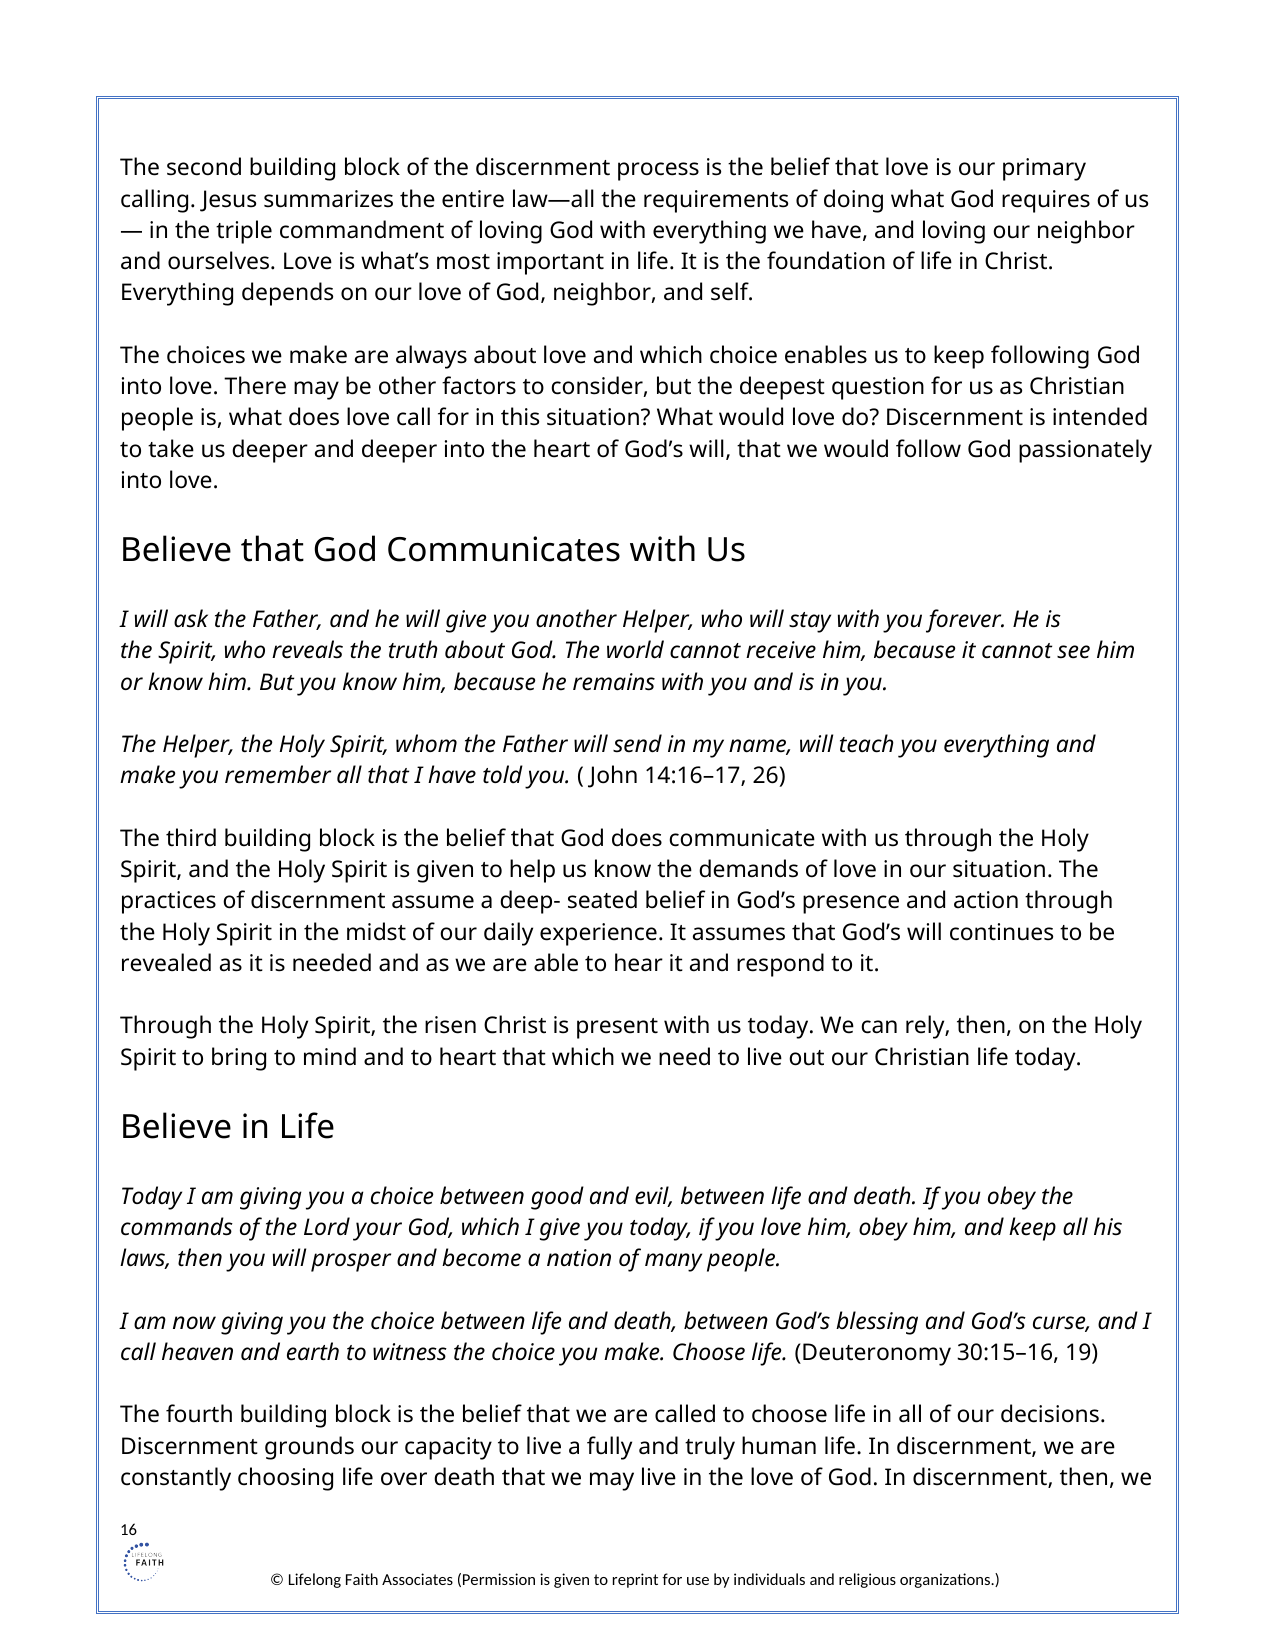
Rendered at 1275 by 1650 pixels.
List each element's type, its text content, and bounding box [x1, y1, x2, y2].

text I will ask the Father, and he will give you another Helper, who will stay with you forever. He is [120, 603, 1155, 634]
text The choices we make are always about love and which choice enables us to keep following God into love. There may be other factors to consider, but the deepest question for us as Christian people is, what does love call for in this situation? What would love do? Discernment is intended to take us deeper and deeper into the heart of God’s will, that we would follow God passionately into love. [120, 339, 1155, 495]
text The third building block is the belief that God does communicate with us through the Holy Spirit, and the Holy Spirit is given to help us know the demands of love in our situation. The practices of discernment assume a deep- seated belief in God’s presence and action through the Holy Spirit in the midst of our daily experience. It assumes that God’s will continues to be revealed as it is needed and as we are able to hear it and respond to it. [120, 822, 1155, 978]
text The Helper, the Holy Spirit, whom the Father will send in my name, will teach you everything and make you remember all that I have told you. ( John 14:16–17, 26) [120, 728, 1155, 790]
text Today I am giving you a choice between good and evil, between life and death. If you obey the commands of the Lord your God, which I give you today, if you love him, obey him, and keep all his laws, then you will prosper and become a nation of many people. [120, 1179, 1155, 1273]
picture [120, 1539, 167, 1586]
text Through the Holy Spirit, the risen Christ is present with us today. We can rely, then, on the Holy Spirit to bring to mind and to heart that which we need to live out our Christian life today. [120, 1009, 1155, 1072]
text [120, 1398, 1155, 1492]
subtitle Believe in Life [120, 1103, 1155, 1148]
text the Spirit, who reveals the truth about God. The world cannot receive him, because it cannot see him or know him. But you know him, because he remains with you and is in you. [120, 634, 1155, 697]
text I am now giving you the choice between life and death, between God’s blessing and God’s curse, and I call heaven and earth to witness the choice you make. Choose life. (Deuteronomy 30:15–16, 19) [120, 1304, 1155, 1367]
text The second building block of the discernment process is the belief that love is our primary calling. Jesus summarizes the entire law—all the requirements of doing what God requires of us— in the triple commandment of loving God with everything we have, and loving our neighbor and ourselves. Love is what’s most important in life. It is the foundation of life in Christ. Everything depends on our love of God, neighbor, and self. [120, 151, 1155, 307]
subtitle Believe that God Communicates with Us [120, 526, 1155, 572]
